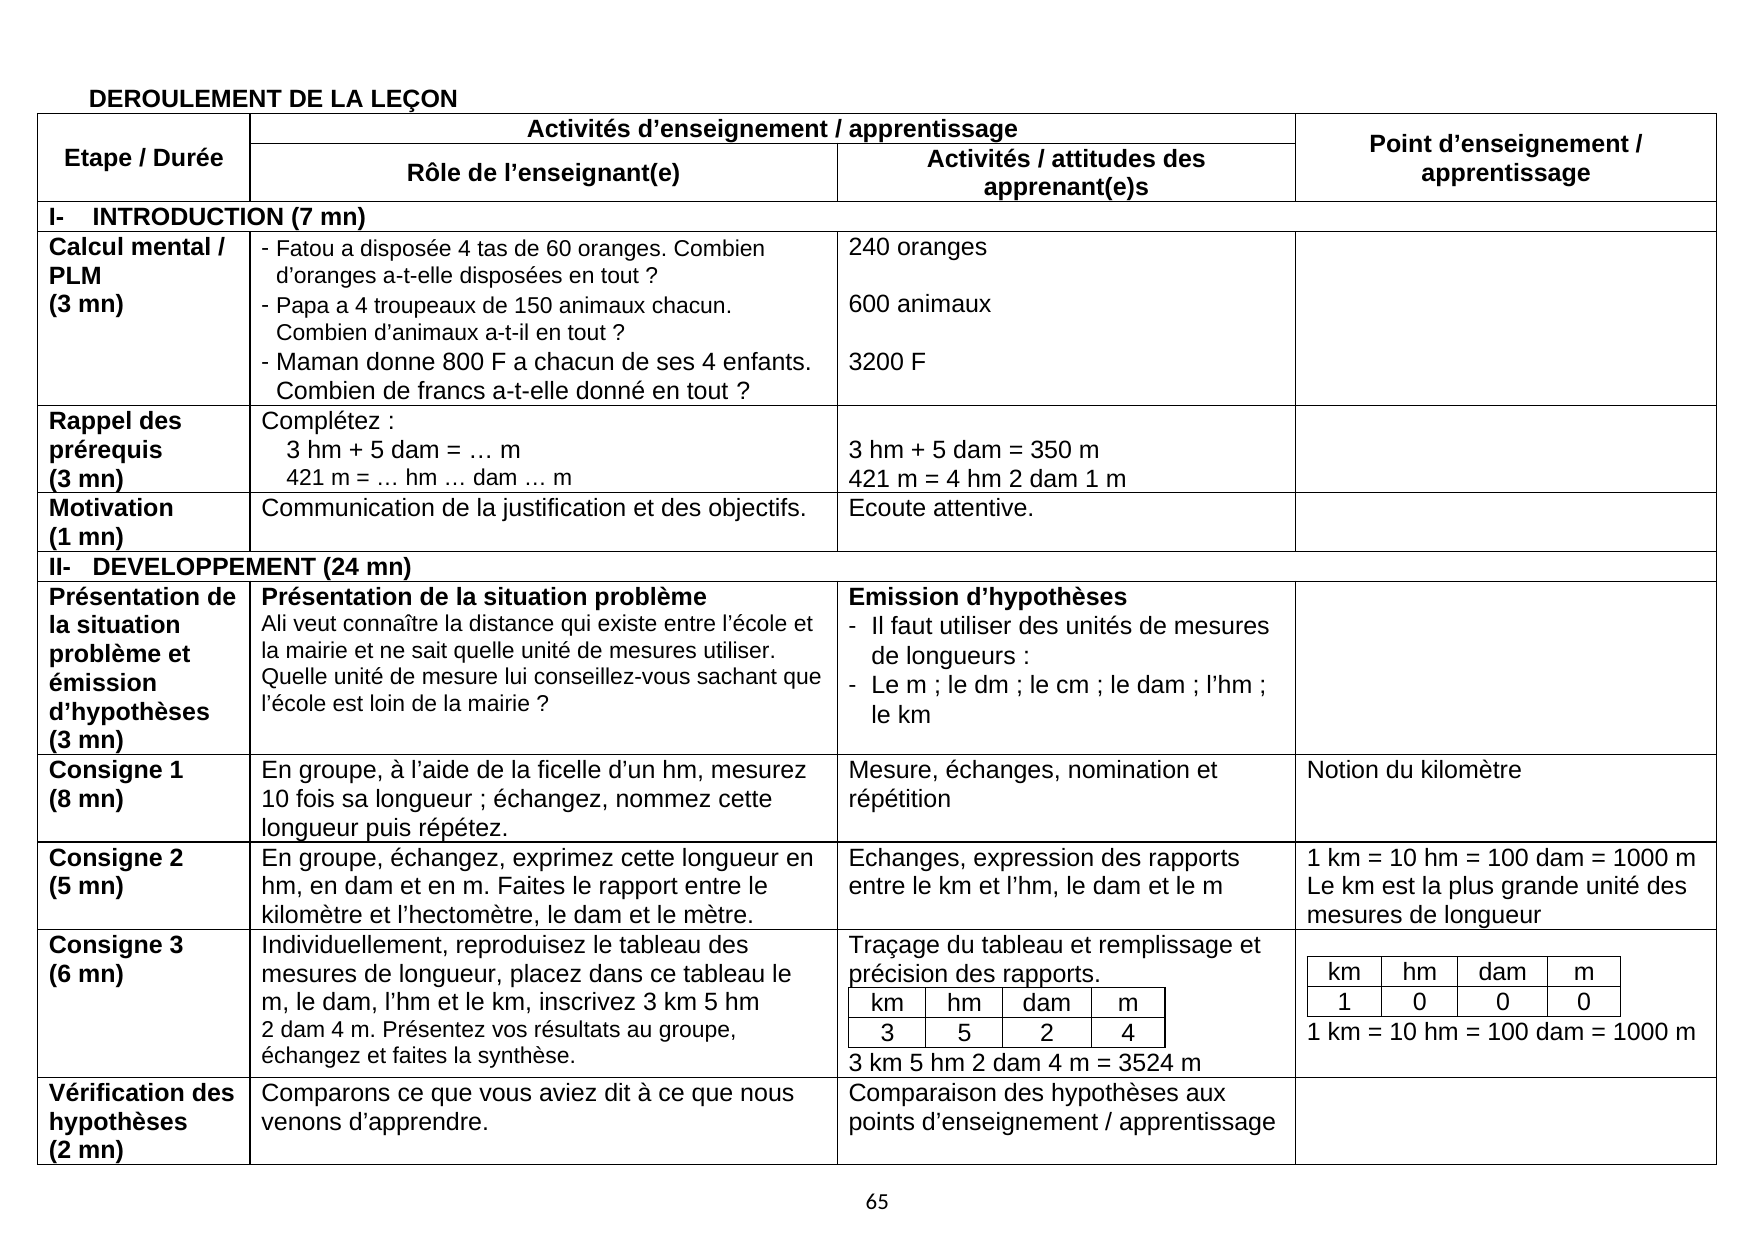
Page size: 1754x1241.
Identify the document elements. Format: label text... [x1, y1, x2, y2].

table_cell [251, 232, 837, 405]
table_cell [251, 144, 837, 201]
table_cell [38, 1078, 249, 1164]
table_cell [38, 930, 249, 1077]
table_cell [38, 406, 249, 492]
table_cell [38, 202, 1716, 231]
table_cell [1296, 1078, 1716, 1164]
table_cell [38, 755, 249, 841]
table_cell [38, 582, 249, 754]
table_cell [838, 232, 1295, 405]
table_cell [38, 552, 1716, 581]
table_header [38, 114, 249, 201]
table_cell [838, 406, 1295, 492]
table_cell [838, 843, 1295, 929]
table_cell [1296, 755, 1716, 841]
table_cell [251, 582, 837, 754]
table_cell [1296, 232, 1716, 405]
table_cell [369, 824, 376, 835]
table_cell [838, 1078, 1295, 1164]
text DEROULEMENT DE LA LEÇON [89, 84, 1665, 113]
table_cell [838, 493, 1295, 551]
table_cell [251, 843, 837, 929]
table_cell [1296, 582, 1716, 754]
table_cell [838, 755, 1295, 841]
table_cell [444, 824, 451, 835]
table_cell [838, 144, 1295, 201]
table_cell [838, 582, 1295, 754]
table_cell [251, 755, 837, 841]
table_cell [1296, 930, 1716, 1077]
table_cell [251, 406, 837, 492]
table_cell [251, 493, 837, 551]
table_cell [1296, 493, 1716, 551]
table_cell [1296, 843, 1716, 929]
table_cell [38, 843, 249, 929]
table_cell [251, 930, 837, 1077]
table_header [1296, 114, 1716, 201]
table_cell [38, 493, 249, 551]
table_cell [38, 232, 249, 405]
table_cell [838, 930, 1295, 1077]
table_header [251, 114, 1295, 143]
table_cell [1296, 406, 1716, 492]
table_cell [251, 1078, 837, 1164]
